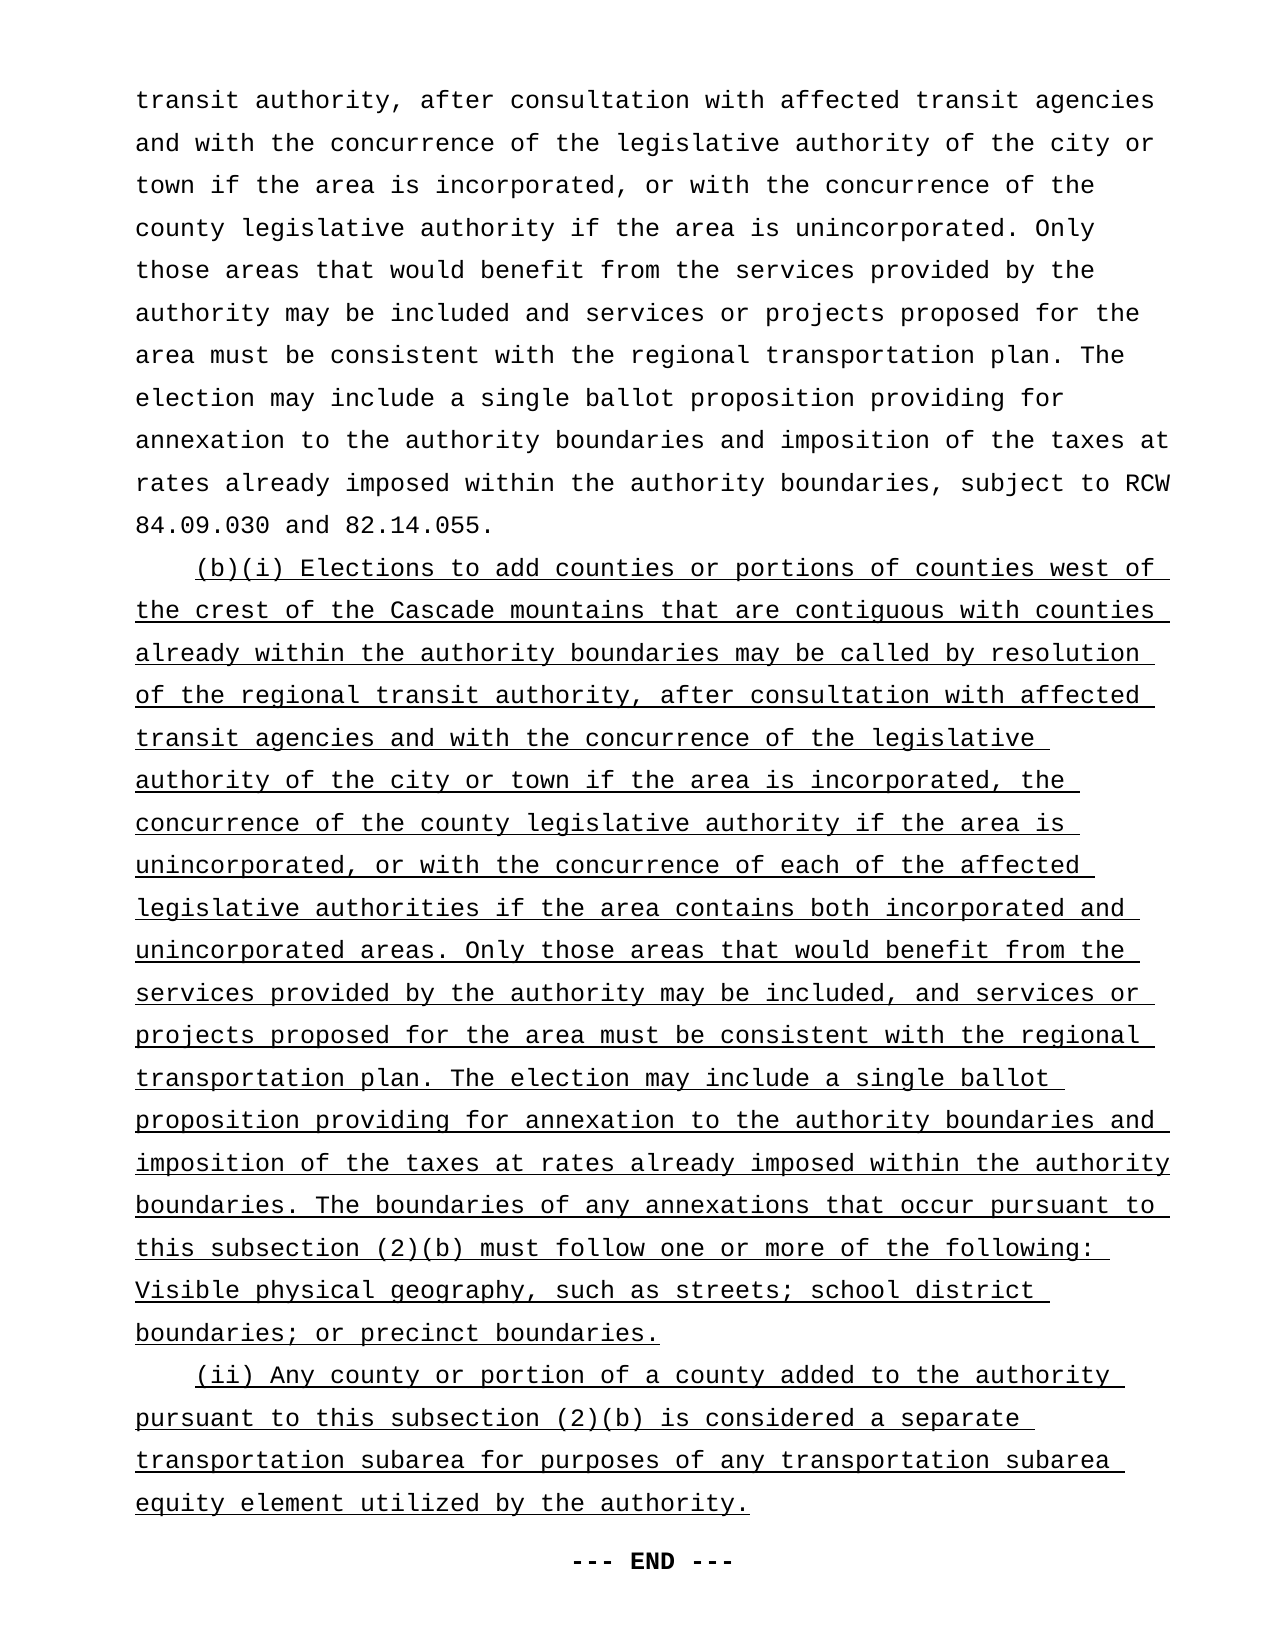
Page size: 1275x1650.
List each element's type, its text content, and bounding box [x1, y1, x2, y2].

text (b)(i) Elections to add counties or portions of counties west of the crest of the Cascade mountains that are contiguous with counties already within the authority boundaries may be called by resolution of the regional transit authority, after consultation with affected transit agencies and with the concurrence of the legislative authority of the city or town if the area is incorporated, the concurrence of the county legislative authority if the area is unincorporated, or with the concurrence of each of the affected legislative authorities if the area contains both incorporated and unincorporated areas. Only those areas that would benefit from the services provided by the authority may be included, and services or projects proposed for the area must be consistent with the regional transportation plan. The election may include a single ballot proposition providing for annexation to the authority boundaries and imposition of the taxes at rates already imposed within the authority boundaries. The boundaries of any annexations that occur pursuant to this subsection (2)(b) must follow one or more of the following: Visible physical geography, such as streets; school district boundaries; or precinct boundaries. [135, 623, 1170, 1131]
text (ii) Any county or portion of a county added to the authority pursuant to this subsection (2)(b) is considered a separate transportation subarea for purposes of any transportation subarea equity element utilized by the authority. [135, 1350, 1170, 1520]
text (b)(i) Elections to add counties or portions of counties west of the crest of the Cascade mountains that are contiguous with counties already within the authority boundaries may be called by resolution of the regional transit authority, after consultation with affected transit agencies and with the concurrence of the legislative authority of the city or town if the area is incorporated, the concurrence of the county legislative authority if the area is unincorporated, or with the concurrence of each of the affected legislative authorities if the area contains both incorporated and unincorporated areas. Only those areas that would benefit from the services provided by the authority may be included, and services or projects proposed for the area must be consistent with the regional transportation plan. The election may include a single ballot proposition providing for annexation to the authority boundaries and imposition of the taxes at rates already imposed within the authority boundaries. The boundaries of any annexations that occur pursuant to this subsection (2)(b) must follow one or more of the following: Visible physical geography, such as streets; school district boundaries; or precinct boundaries. [135, 542, 1170, 621]
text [135, 75, 1170, 542]
text --- END --- [135, 1548, 1170, 1577]
text (b)(i) Elections to add counties or portions of counties west of the crest of the Cascade mountains that are contiguous with counties already within the authority boundaries may be called by resolution of the regional transit authority, after consultation with affected transit agencies and with the concurrence of the legislative authority of the city or town if the area is incorporated, the concurrence of the county legislative authority if the area is unincorporated, or with the concurrence of each of the affected legislative authorities if the area contains both incorporated and unincorporated areas. Only those areas that would benefit from the services provided by the authority may be included, and services or projects proposed for the area must be consistent with the regional transportation plan. The election may include a single ballot proposition providing for annexation to the authority boundaries and imposition of the taxes at rates already imposed within the authority boundaries. The boundaries of any annexations that occur pursuant to this subsection (2)(b) must follow one or more of the following: Visible physical geography, such as streets; school district boundaries; or precinct boundaries. [135, 1218, 1170, 1350]
